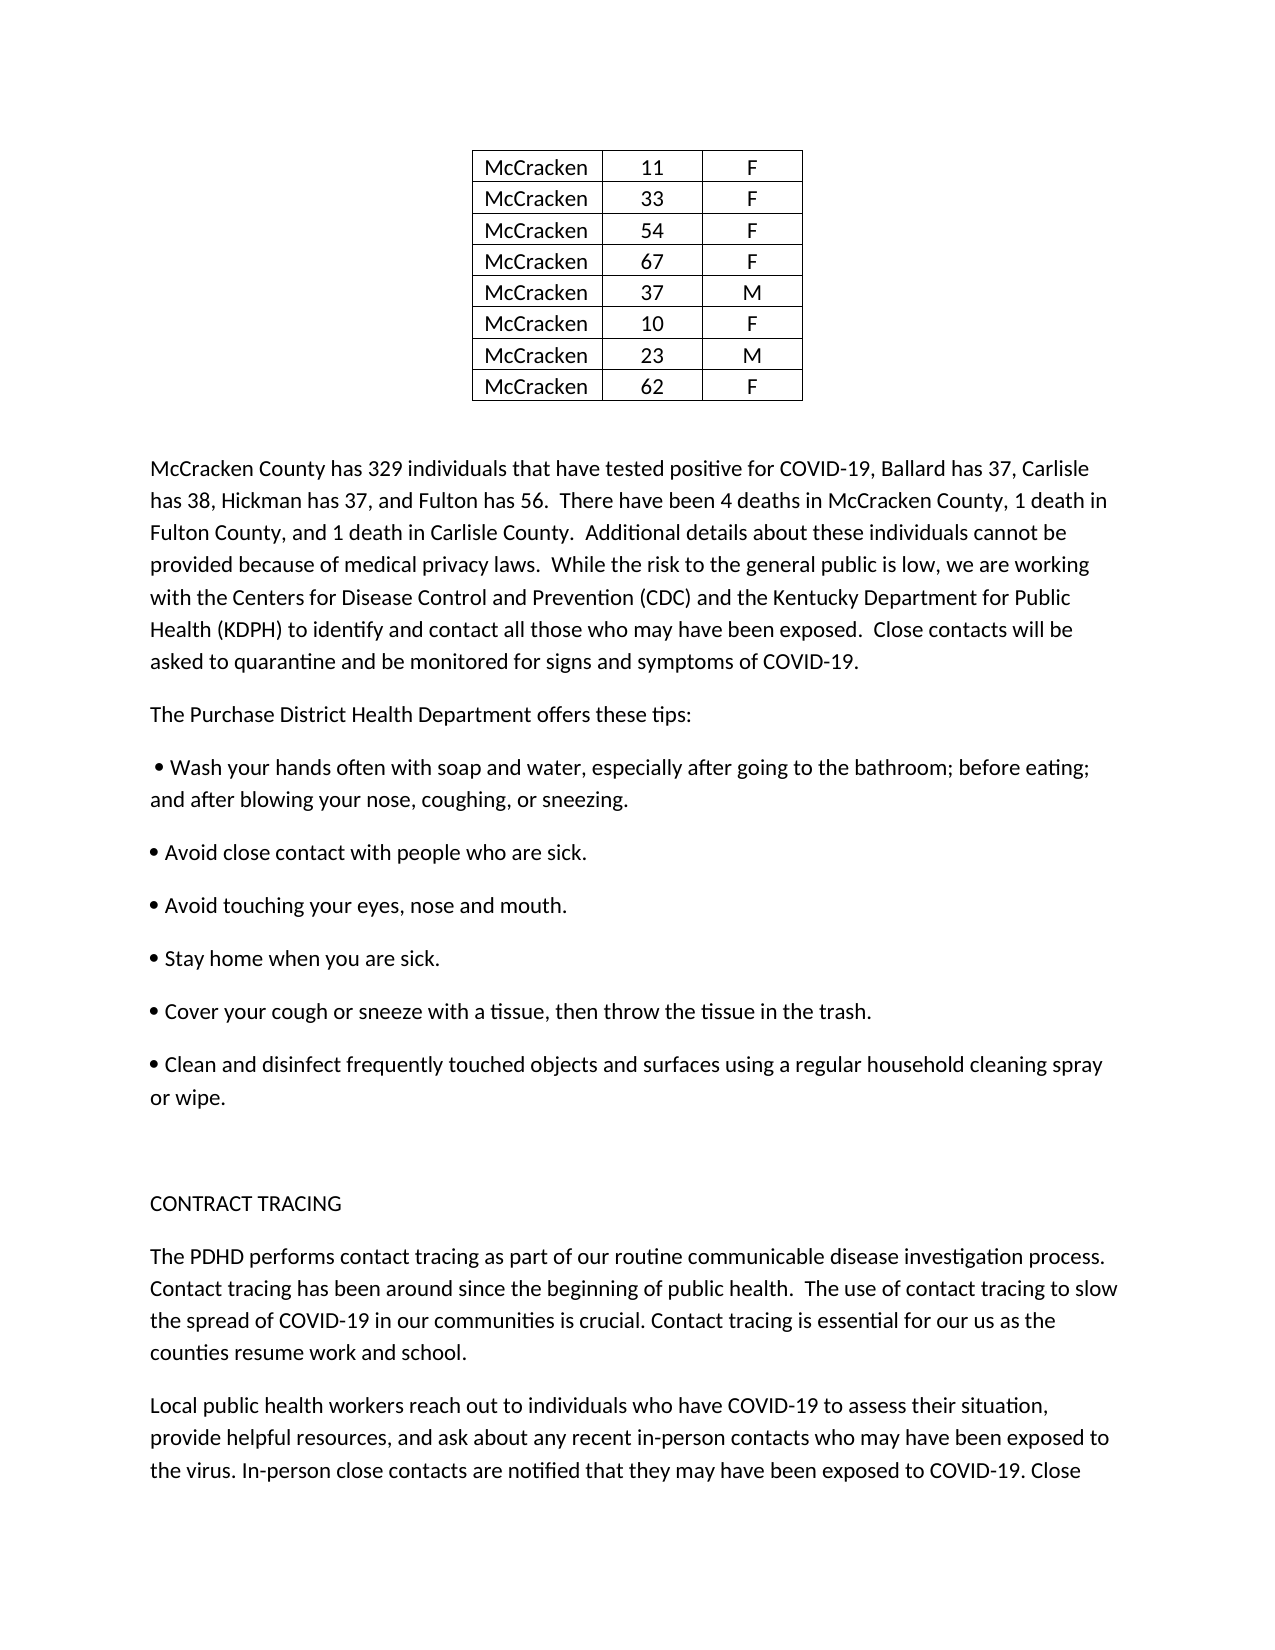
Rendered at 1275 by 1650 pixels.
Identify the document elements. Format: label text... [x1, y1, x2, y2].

table_cell 11 [603, 151, 702, 181]
table_cell McCracken [473, 339, 602, 369]
table_cell 62 [603, 370, 702, 400]
table_cell M [703, 339, 802, 369]
table_cell McCracken [473, 214, 602, 244]
table_cell F [703, 307, 802, 337]
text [150, 1391, 1125, 1484]
text McCracken County has 329 individuals that have tested positive for COVID-19, Ballard has 37, Carlisle has 38, Hickman has 37, and Fulton has 56. There have been 4 deaths in McCracken County, 1 death in Fulton County, and 1 death in Carlisle County. Additional details about these individuals cannot be provided because of medical privacy laws. While the risk to the general public is low, we are working with the Centers for Disease Control and Prevention (CDC) and the Kentucky Department for Public Health (KDPH) to identify and contact all those who may have been exposed. Close contacts will be asked to quarantine and be monitored for signs and symptoms of COVID-19. [150, 454, 1125, 675]
text  Clean and disinfect frequently touched objects and surfaces using a regular household cleaning spray or wipe. [150, 1051, 1125, 1111]
table_cell McCracken [473, 182, 602, 212]
table_cell McCracken [473, 276, 602, 306]
table_cell F [703, 214, 802, 244]
table_cell 23 [603, 339, 702, 369]
text  Stay home when you are sick. [150, 944, 1125, 972]
table_cell McCracken [473, 151, 602, 181]
table_cell F [703, 182, 802, 212]
table_cell 33 [603, 182, 702, 212]
table_cell 10 [603, 307, 702, 337]
table_cell McCracken [473, 370, 602, 400]
table_cell 67 [603, 245, 702, 275]
table_cell F [703, 151, 802, 181]
table_cell 37 [603, 276, 702, 306]
table_cell 54 [603, 214, 702, 244]
text  Cover your cough or sneeze with a tissue, then throw the tissue in the trash. [150, 997, 1125, 1026]
text  Wash your hands often with soap and water, especially after going to the bathroom; before eating; and after blowing your nose, coughing, or sneezing. [150, 753, 1125, 813]
text The PDHD performs contact tracing as part of our routine communicable disease investigation process. Contact tracing has been around since the beginning of public health. The use of contact tracing to slow the spread of COVID-19 in our communities is crucial. Contact tracing is essential for our us as the counties resume work and school. [150, 1242, 1125, 1366]
table_cell McCracken [473, 245, 602, 275]
text  Avoid close contact with people who are sick. [150, 838, 1125, 866]
text The Purchase District Health Department offers these tips: [150, 700, 1125, 728]
table_cell M [703, 276, 802, 306]
table_cell F [703, 370, 802, 400]
table_cell F [703, 245, 802, 275]
text CONTRACT TRACING [150, 1189, 1125, 1217]
text  Avoid touching your eyes, nose and mouth. [150, 891, 1125, 919]
table_cell McCracken [473, 307, 602, 337]
